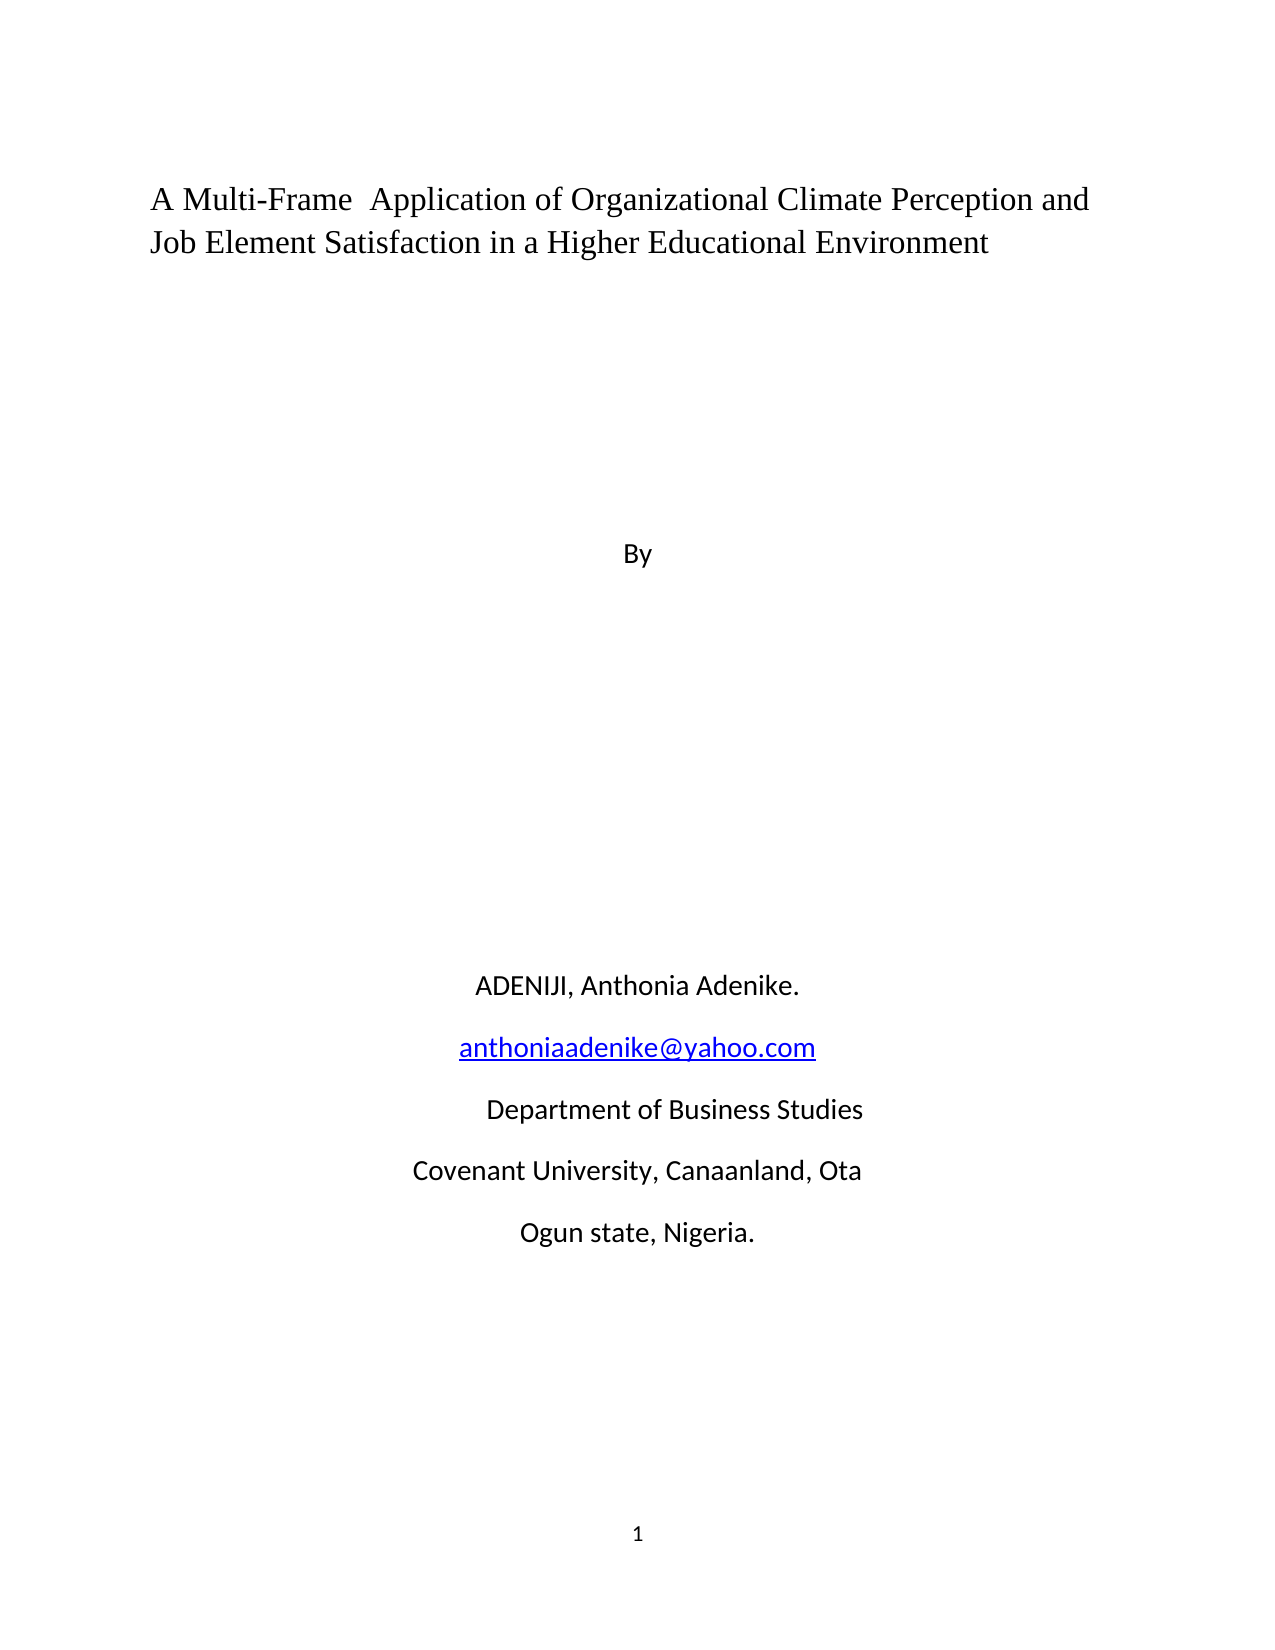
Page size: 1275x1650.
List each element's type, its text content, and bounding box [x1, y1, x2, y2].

text By [150, 535, 1125, 570]
text anthoniaadenike@yahoo.com [150, 1029, 1125, 1064]
text Ogun state, Nigeria. [150, 1214, 1125, 1250]
text Covenant University, Canaanland, Ota [150, 1152, 1125, 1188]
text A Multi-Frame Application of Organizational Climate Perception and Job Element Satisfaction in a Higher Educational Environment [150, 179, 1125, 261]
text ADENIJI, Anthonia Adenike. [150, 967, 1125, 1003]
text Department of Business Studies [225, 1091, 1125, 1126]
